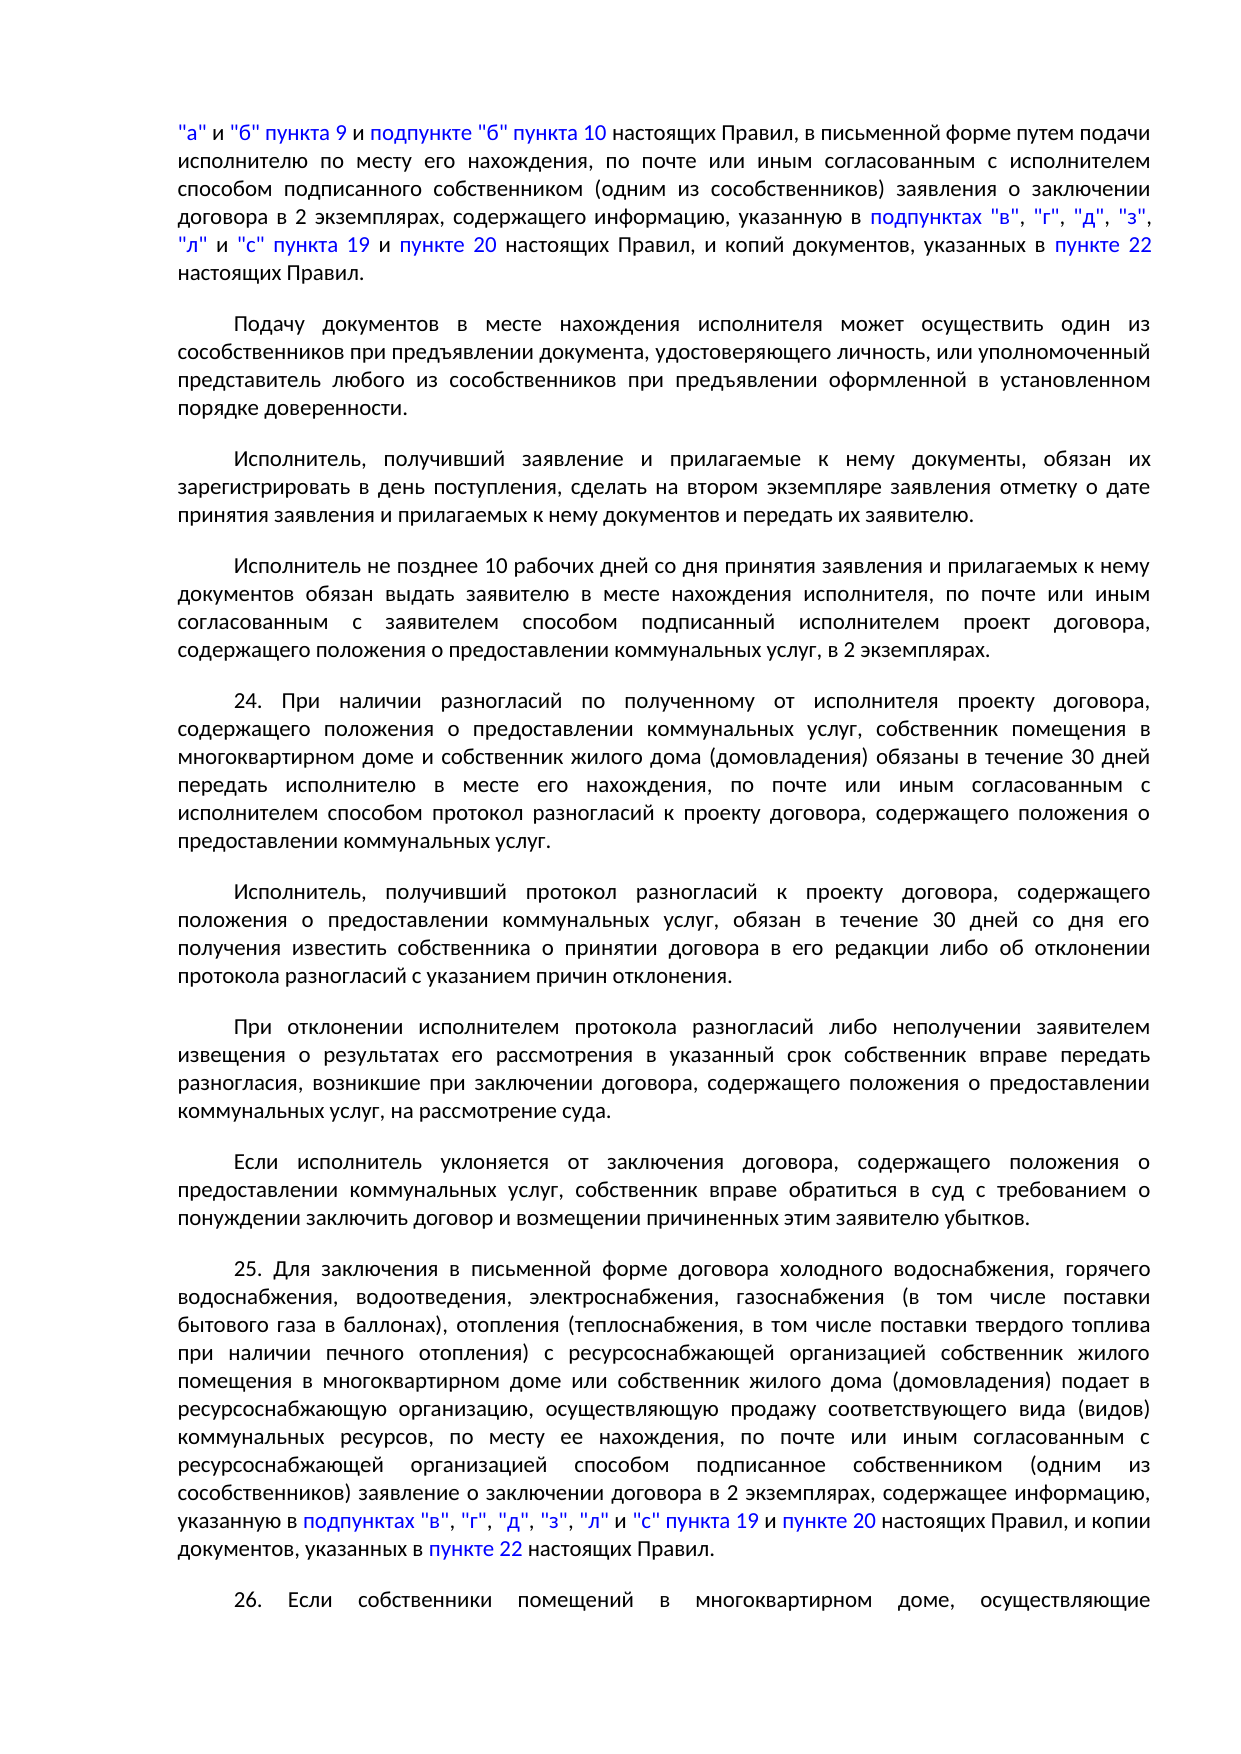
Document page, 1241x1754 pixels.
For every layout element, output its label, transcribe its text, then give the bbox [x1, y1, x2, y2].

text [177, 118, 1152, 286]
text 24. При наличии разногласий по полученному от исполнителя проекту договора, содержащего положения о предоставлении коммунальных услуг, собственник помещения в многоквартирном доме и собственник жилого дома (домовладения) обязаны в течение 30 дней передать исполнителю в месте его нахождения, по почте или иным согласованным с исполнителем способом протокол разногласий к проекту договора, содержащего положения о предоставлении коммунальных услуг. [177, 686, 1152, 854]
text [177, 1585, 1152, 1613]
text Исполнитель, получивший заявление и прилагаемые к нему документы, обязан их зарегистрировать в день поступления, сделать на втором экземпляре заявления отметку о дате принятия заявления и прилагаемых к нему документов и передать их заявителю. [177, 444, 1152, 528]
text Если исполнитель уклоняется от заключения договора, содержащего положения о предоставлении коммунальных услуг, собственник вправе обратиться в суд с требованием о понуждении заключить договор и возмещении причиненных этим заявителю убытков. [177, 1147, 1152, 1231]
text 25. Для заключения в письменной форме договора холодного водоснабжения, горячего водоснабжения, водоотведения, электроснабжения, газоснабжения (в том числе поставки бытового газа в баллонах), отопления (теплоснабжения, в том числе поставки твердого топлива при наличии печного отопления) с ресурсоснабжающей организацией собственник жилого помещения в многоквартирном доме или собственник жилого дома (домовладения) подает в ресурсоснабжающую организацию, осуществляющую продажу соответствующего вида (видов) коммунальных ресурсов, по месту ее нахождения, по почте или иным согласованным с ресурсоснабжающей организацией способом подписанное собственником (одним из сособственников) заявление о заключении договора в 2 экземплярах, содержащее информацию, указанную в подпунктах "в", "г", "д", "з", "л" и "с" пункта 19 и пункте 20 настоящих Правил, и копии документов, указанных в пункте 22 настоящих Правил. [177, 1254, 1152, 1562]
text При отклонении исполнителем протокола разногласий либо неполучении заявителем извещения о результатах его рассмотрения в указанный срок собственник вправе передать разногласия, возникшие при заключении договора, содержащего положения о предоставлении коммунальных услуг, на рассмотрение суда. [177, 1012, 1152, 1124]
text Исполнитель не позднее 10 рабочих дней со дня принятия заявления и прилагаемых к нему документов обязан выдать заявителю в месте нахождения исполнителя, по почте или иным согласованным с заявителем способом подписанный исполнителем проект договора, содержащего положения о предоставлении коммунальных услуг, в 2 экземплярах. [177, 551, 1152, 663]
text Подачу документов в месте нахождения исполнителя может осуществить один из сособственников при предъявлении документа, удостоверяющего личность, или уполномоченный представитель любого из сособственников при предъявлении оформленной в установленном порядке доверенности. [177, 309, 1152, 421]
text Исполнитель, получивший протокол разногласий к проекту договора, содержащего положения о предоставлении коммунальных услуг, обязан в течение 30 дней со дня его получения известить собственника о принятии договора в его редакции либо об отклонении протокола разногласий с указанием причин отклонения. [177, 877, 1152, 989]
